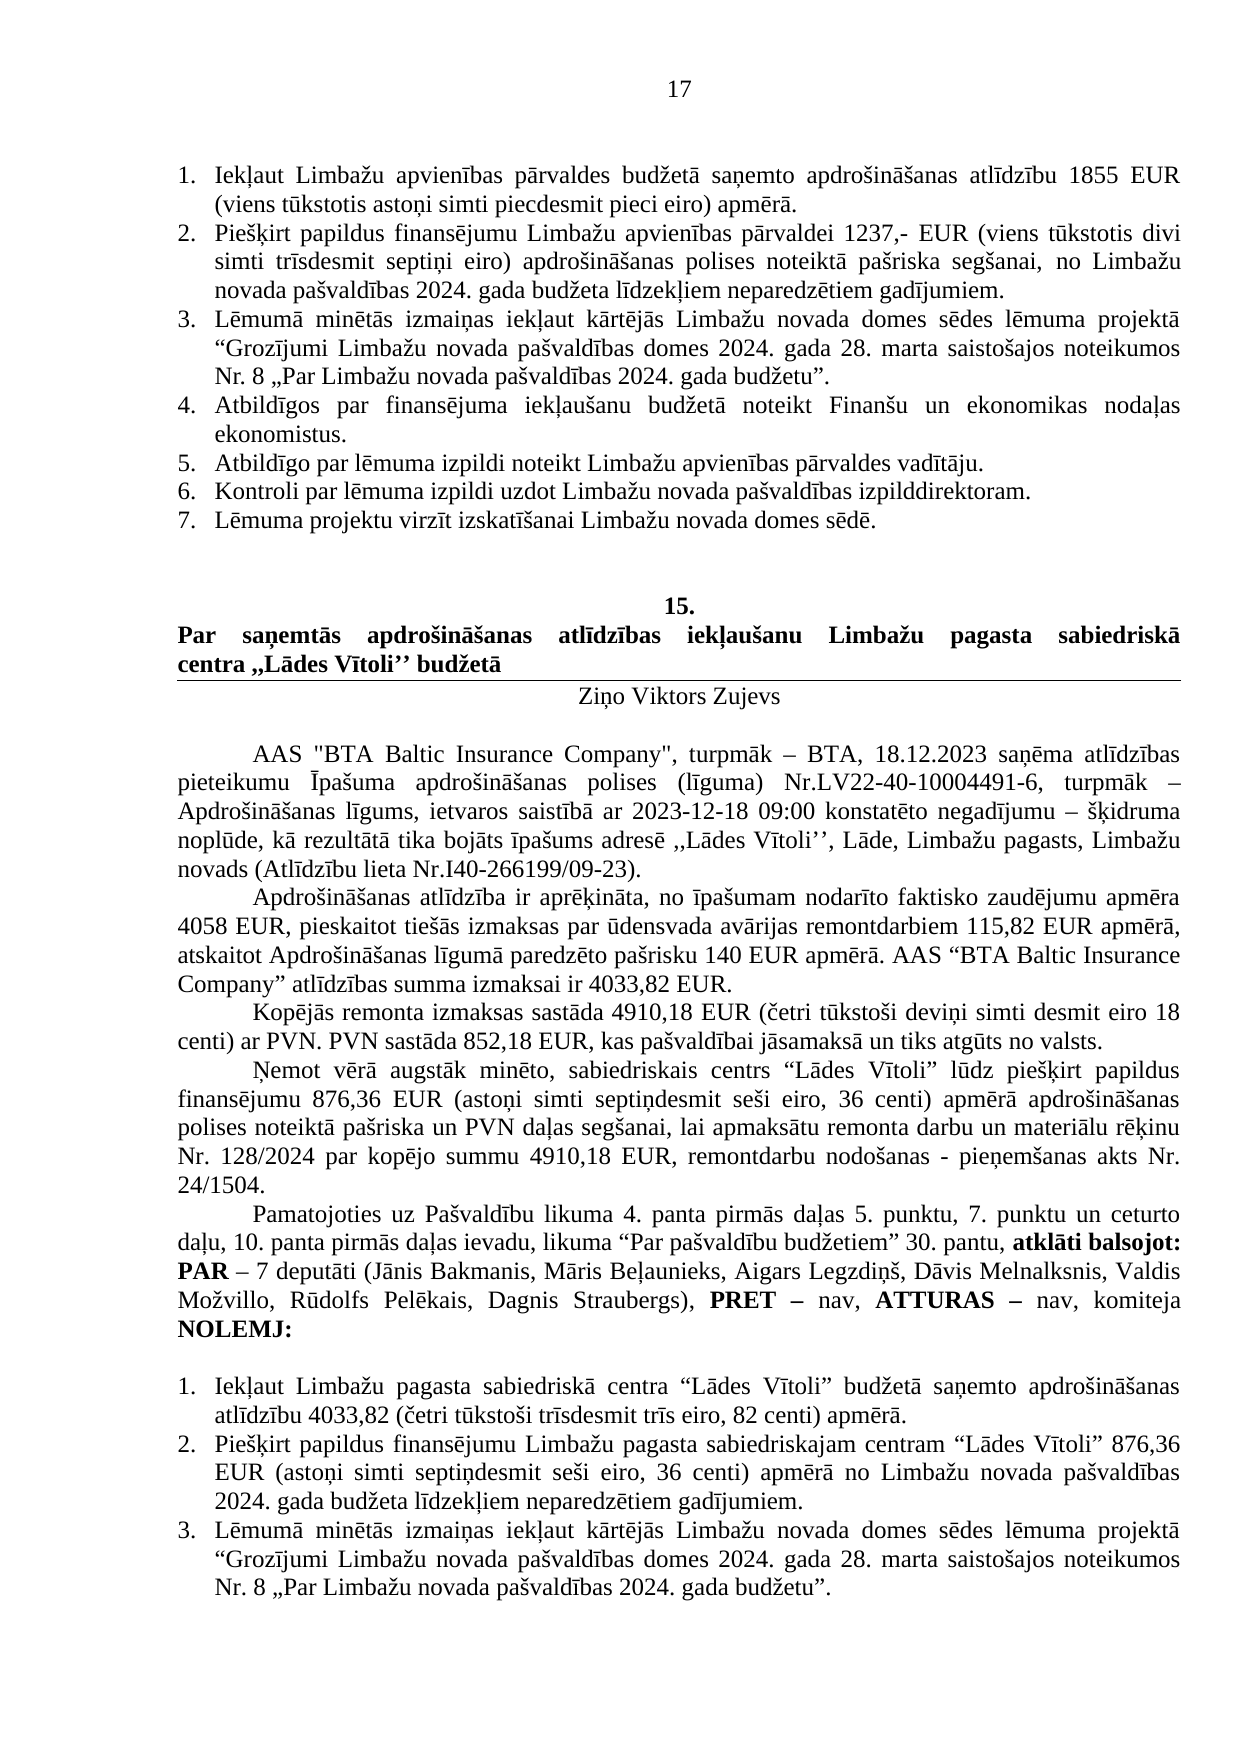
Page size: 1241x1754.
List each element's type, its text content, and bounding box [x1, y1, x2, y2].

list Atbildīgos par finansējuma iekļaušanu budžetā noteikt Finanšu un ekonomikas nodaļas ekonomistus. [177, 390, 1181, 448]
list Lēmumā minētās izmaiņas iekļaut kārtējās Limbažu novada domes sēdes lēmuma projektā “Grozījumi Limbažu novada pašvaldības domes 2024. gada 28. marta saistošajos noteikumos Nr. 8 „Par Limbažu novada pašvaldības 2024. gada budžetu”. [177, 304, 1181, 390]
list Lēmumā minētās izmaiņas iekļaut kārtējās Limbažu novada domes sēdes lēmuma projektā “Grozījumi Limbažu novada pašvaldības domes 2024. gada 28. marta saistošajos noteikumos Nr. 8 „Par Limbažu novada pašvaldības 2024. gada budžetu”. [177, 1515, 1181, 1601]
list Piešķirt papildus finansējumu Limbažu pagasta sabiedriskajam centram “Lādes Vītoli” 876,36 EUR (astoņi simti septiņdesmit seši eiro, 36 centi) apmērā no Limbažu novada pašvaldības 2024. gada budžeta līdzekļiem neparedzētiem gadījumiem. [177, 1429, 1181, 1515]
text Apdrošināšanas atlīdzība ir aprēķināta, no īpašumam nodarīto faktisko zaudējumu apmēra 4058 EUR, pieskaitot tiešās izmaksas par ūdensvada avārijas remontdarbiem 115,82 EUR apmērā, atskaitot Apdrošināšanas līgumā paredzēto pašrisku 140 EUR apmērā. AAS “BTA Baltic Insurance Company” atlīdzības summa izmaksai ir 4033,82 EUR. [177, 882, 1181, 997]
text Par saņemtās apdrošināšanas atlīdzības iekļaušanu Limbažu pagasta sabiedriskā centra ,,Lādes Vītoli’’ budžetā [177, 620, 1181, 680]
list Iekļaut Limbažu pagasta sabiedriskā centra “Lādes Vītoli” budžetā saņemto apdrošināšanas atlīdzību 4033,82 (četri tūkstoši trīsdesmit trīs eiro, 82 centi) apmērā. [177, 1371, 1181, 1429]
list Piešķirt papildus finansējumu Limbažu apvienības pārvaldei 1237,- EUR (viens tūkstotis divi simti trīsdesmit septiņi eiro) apdrošināšanas polises noteiktā pašriska segšanai, no Limbažu novada pašvaldības 2024. gada budžeta līdzekļiem neparedzētiem gadījumiem. [177, 218, 1181, 304]
list Kontroli par lēmuma izpildi uzdot Limbažu novada pašvaldības izpilddirektoram. [177, 476, 1181, 505]
subtitle 15. [177, 591, 1181, 620]
text Kopējās remonta izmaksas sastāda 4910,18 EUR (četri tūkstoši deviņi simti desmit eiro 18 centi) ar PVN. PVN sastāda 852,18 EUR, kas pašvaldībai jāsamaksā un tiks atgūts no valsts. [177, 997, 1181, 1055]
list Atbildīgo par lēmuma izpildi noteikt Limbažu apvienības pārvaldes vadītāju. [177, 448, 1181, 476]
list Iekļaut Limbažu apvienības pārvaldes budžetā saņemto apdrošināšanas atlīdzību 1855 EUR (viens tūkstotis astoņi simti piecdesmit pieci eiro) apmērā. [177, 160, 1181, 218]
text Ņemot vērā augstāk minēto, sabiedriskais centrs “Lādes Vītoli” lūdz piešķirt papildus finansējumu 876,36 EUR (astoņi simti septiņdesmit seši eiro, 36 centi) apmērā apdrošināšanas polises noteiktā pašriska un PVN daļas segšanai, lai apmaksātu remonta darbu un materiālu rēķinu Nr. 128/2024 par kopējo summu 4910,18 EUR, remontdarbu nodošanas - pieņemšanas akts Nr. 24/1504. [177, 1055, 1181, 1199]
text AAS "BTA Baltic Insurance Company", turpmāk – BTA, 18.12.2023 saņēma atlīdzības pieteikumu Īpašuma apdrošināšanas polises (līguma) Nr.LV22-40-10004491-6, turpmāk – Apdrošināšanas līgums, ietvaros saistībā ar 2023-12-18 09:00 konstatēto negadījumu – šķidruma noplūde, kā rezultātā tika bojāts īpašums adresē ,,Lādes Vītoli’’, Lāde, Limbažu pagasts, Limbažu novads (Atlīdzību lieta Nr.I40-266199/09-23). [177, 739, 1181, 882]
text Pamatojoties uz Pašvaldību likuma 4. panta pirmās daļas 5. punktu, 7. punktu un ceturto daļu, 10. panta pirmās daļas ievadu, likuma “Par pašvaldību budžetiem” 30. pantu, atklāti balsojot: PAR – 7 deputāti (Jānis Bakmanis, Māris Beļaunieks, Aigars Legzdiņš, Dāvis Melnalksnis, Valdis Možvillo, Rūdolfs Pelēkais, Dagnis Straubergs), PRET – nav, ATTURAS – nav, komiteja NOLEMJ: [177, 1199, 1181, 1342]
list Lēmuma projektu virzīt izskatīšanai Limbažu novada domes sēdē. [177, 505, 1181, 534]
text Ziņo Viktors Zujevs [177, 681, 1181, 710]
